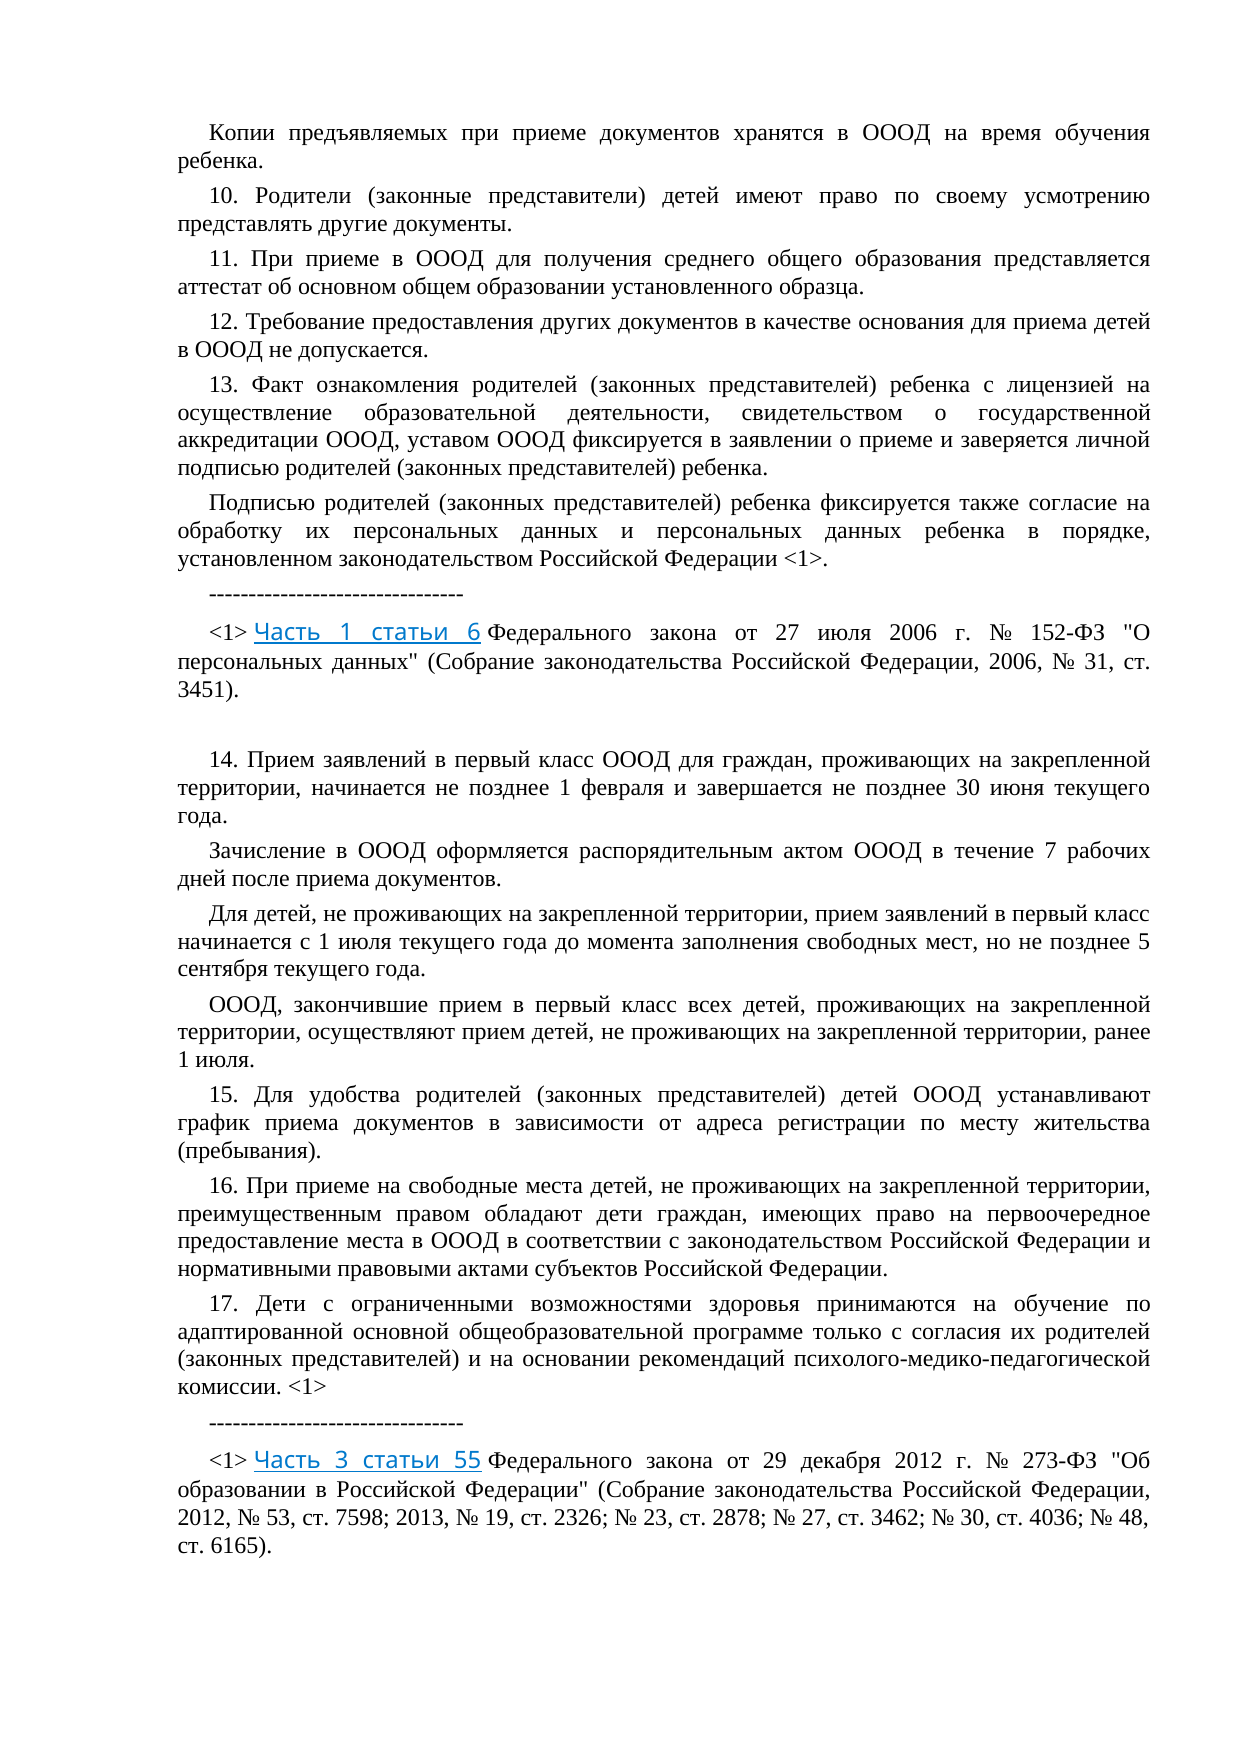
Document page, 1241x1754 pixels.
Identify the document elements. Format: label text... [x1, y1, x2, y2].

text <1> Часть 3 статьи 55 Федерального закона от 29 декабря 2012 г. № 273-ФЗ "Об образовании в Российской Федерации" (Собрание законодательства Российской Федерации, 2012, № 53, ст. 7598; 2013, № 19, ст. 2326; № 23, ст. 2878; № 27, ст. 3462; № 30, ст. 4036; № 48, ст. 6165). [177, 1443, 1152, 1558]
text 15. Для удобства родителей (законных представителей) детей ОООД устанавливают график приема документов в зависимости от адреса регистрации по месту жительства (пребывания). [177, 1080, 1152, 1163]
text 17. Дети с ограниченными возможностями здоровья принимаются на обучение по адаптированной основной общеобразовательной программе только с согласия их родителей (законных представителей) и на основании рекомендаций психолого-медико-педагогической комиссии. <1> [177, 1289, 1152, 1400]
text 12. Требование предоставления других документов в качестве основания для приема детей в ОООД не допускается. [177, 307, 1152, 362]
text Для детей, не проживающих на закрепленной территории, прием заявлений в первый класс начинается с 1 июля текущего года до момента заполнения свободных мест, но не позднее 5 сентября текущего года. [177, 899, 1152, 982]
text ОООД, закончившие прием в первый класс всех детей, проживающих на закрепленной территории, осуществляют прием детей, не проживающих на закрепленной территории, ранее 1 июля. [177, 990, 1152, 1073]
text 11. При приеме в ОООД для получения среднего общего образования представляется аттестат об основном общем образовании установленного образца. [177, 244, 1152, 299]
text -------------------------------- [177, 579, 1152, 607]
text 10. Родители (законные представители) детей имеют право по своему усмотрению представлять другие документы. [177, 181, 1152, 236]
text <1> Часть 1 статьи 6 Федерального закона от 27 июля 2006 г. № 152-ФЗ "О персональных данных" (Собрание законодательства Российской Федерации, 2006, № 31, ст. 3451). [177, 614, 1152, 702]
text Подписью родителей (законных представителей) ребенка фиксируется также согласие на обработку их персональных данных и персональных данных ребенка в порядке, установленном законодательством Российской Федерации <1>. [177, 488, 1152, 571]
text Копии предъявляемых при приеме документов хранятся в ОООД на время обучения ребенка. [177, 118, 1152, 173]
text 16. При приеме на свободные места детей, не проживающих на закрепленной территории, преимущественным правом обладают дети граждан, имеющих право на первоочередное предоставление места в ОООД в соответствии с законодательством Российской Федерации и нормативными правовыми актами субъектов Российской Федерации. [177, 1171, 1152, 1281]
text 13. Факт ознакомления родителей (законных представителей) ребенка с лицензией на осуществление образовательной деятельности, свидетельством о государственной аккредитации ОООД, уставом ОООД фиксируется в заявлении о приеме и заверяется личной подписью родителей (законных представителей) ребенка. [177, 370, 1152, 481]
text Зачисление в ОООД оформляется распорядительным актом ОООД в течение 7 рабочих дней после приема документов. [177, 836, 1152, 891]
text 14. Прием заявлений в первый класс ОООД для граждан, проживающих на закрепленной территории, начинается не позднее 1 февраля и завершается не позднее 30 июня текущего года. [177, 746, 1152, 828]
text -------------------------------- [177, 1407, 1152, 1435]
